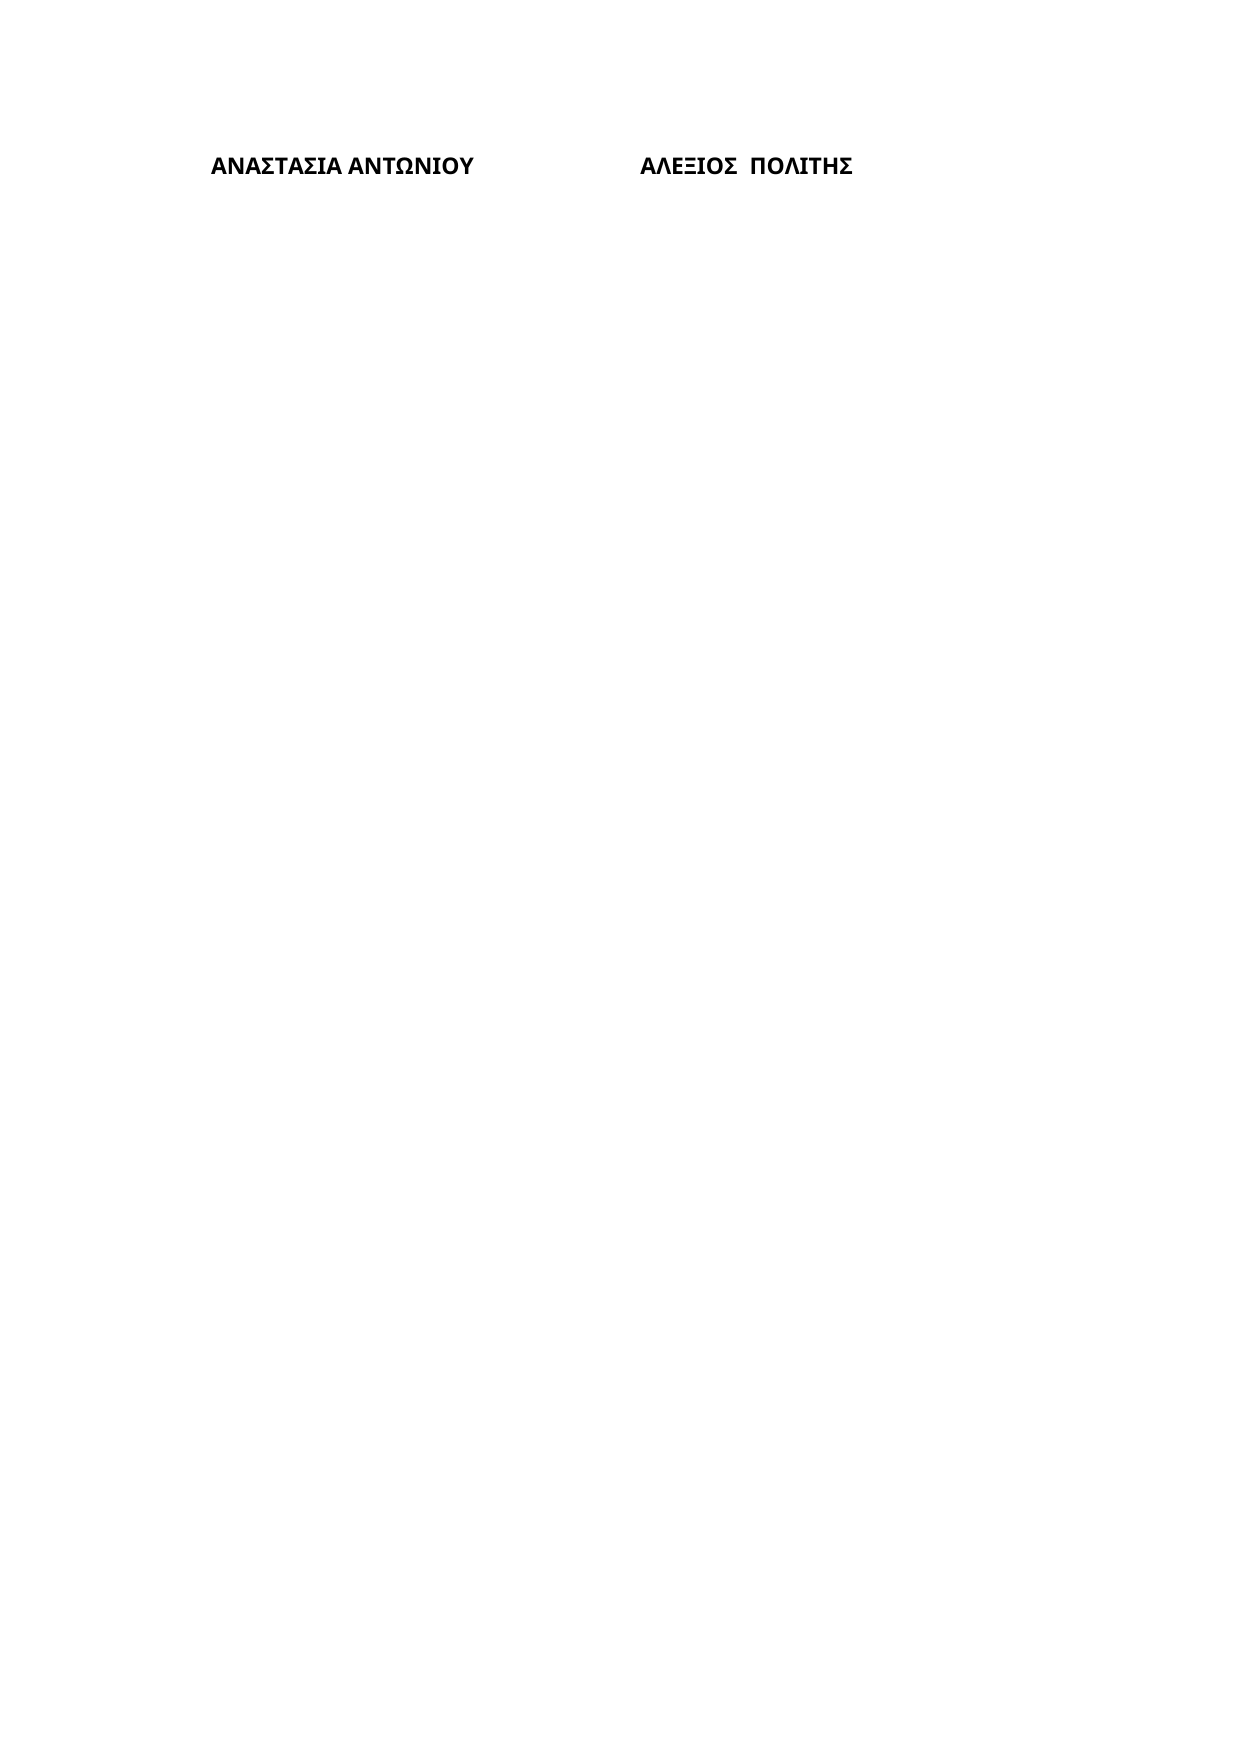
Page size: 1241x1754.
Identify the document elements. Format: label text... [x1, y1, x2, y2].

text ΑΝΑΣΤΑΣΙΑ ΑΝΤΩΝΙΟΥ ΑΛΕΞΙΟΣ ΠΟΛΙΤΗΣ [136, 150, 1053, 181]
